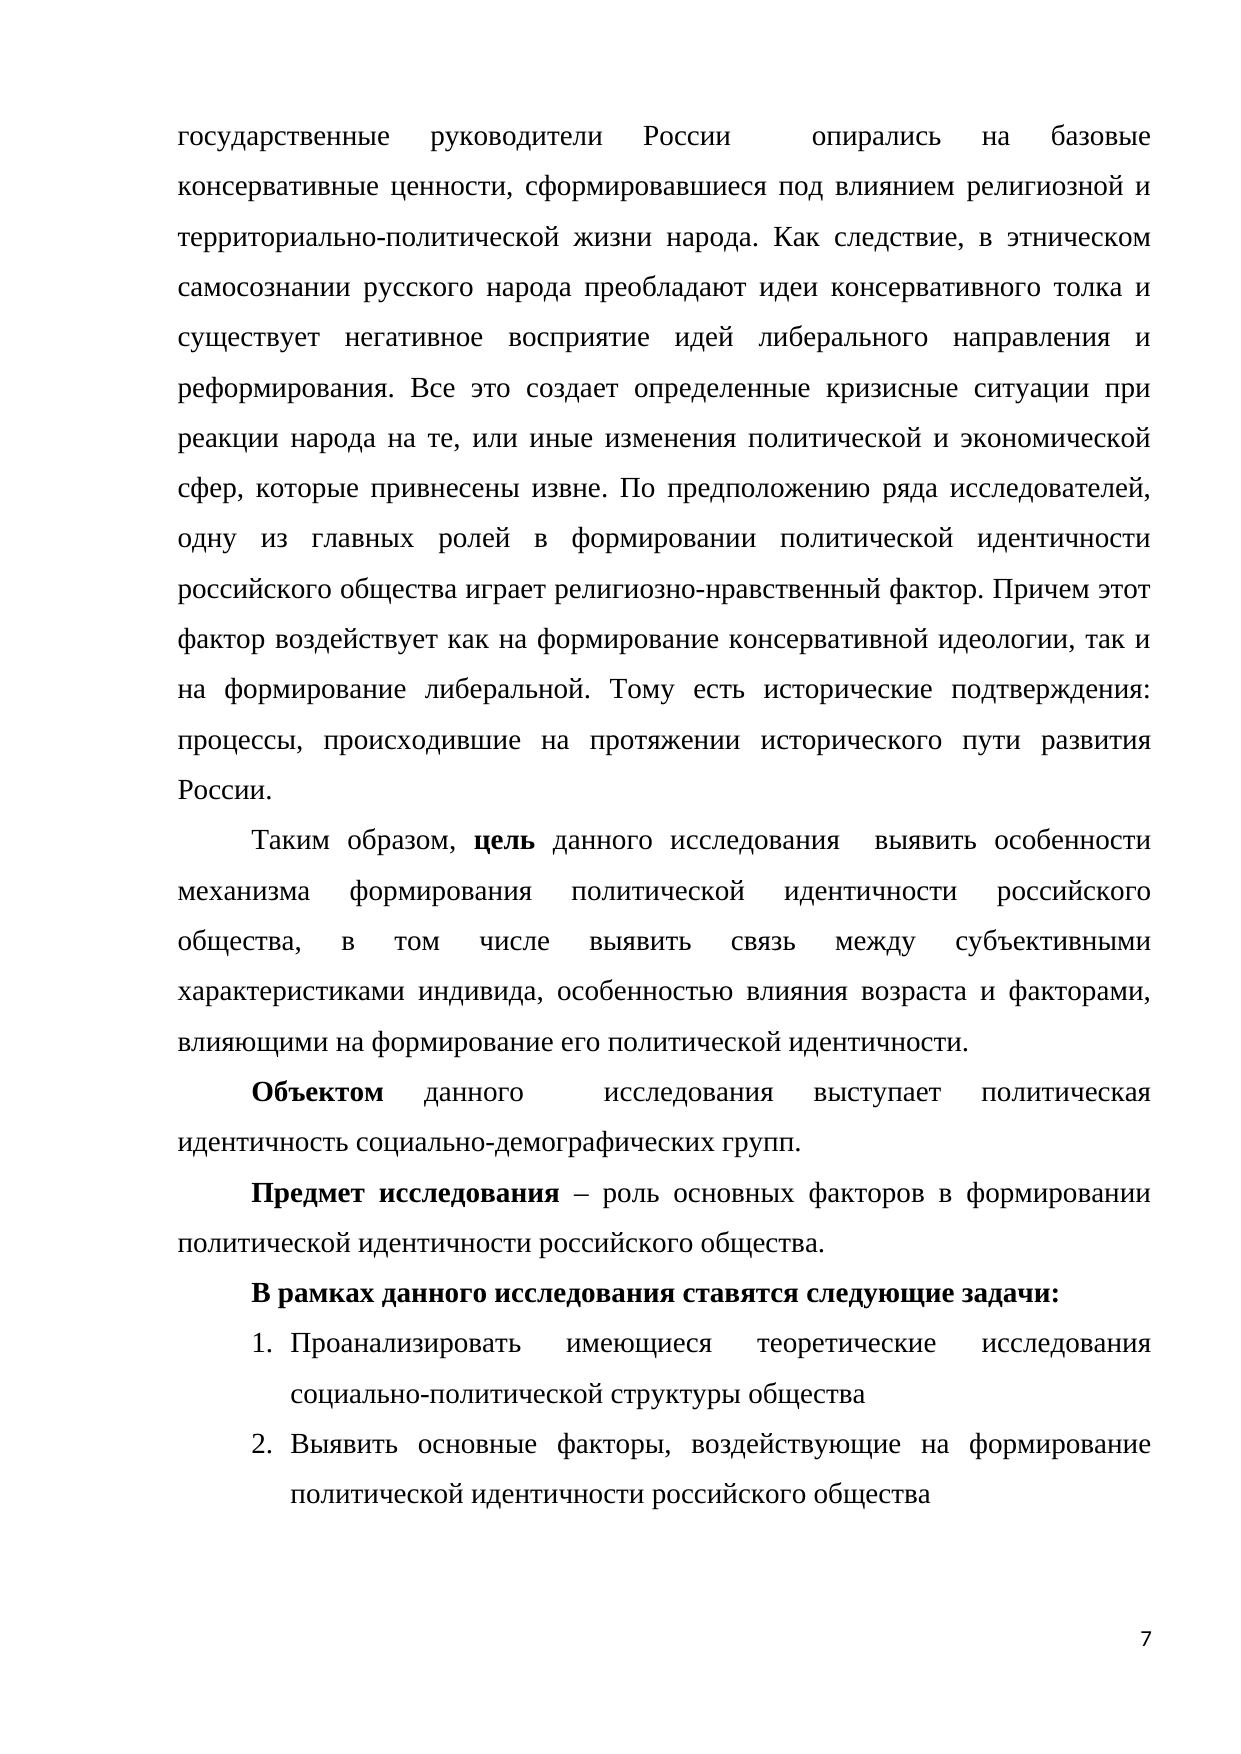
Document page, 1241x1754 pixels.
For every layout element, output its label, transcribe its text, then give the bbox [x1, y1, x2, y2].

text Предмет исследования – роль основных факторов в формировании политической идентичности российского общества. [177, 1175, 1152, 1258]
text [177, 118, 1152, 806]
list Выявить основные факторы, воздействующие на формирование политической идентичности российского общества [251, 1426, 1152, 1510]
text Объектом данного исследования выступает политическая идентичность социально-демографических групп. [177, 1074, 1152, 1158]
text В рамках данного исследования ставятся следующие задачи: [177, 1275, 1152, 1309]
list Проанализировать имеющиеся теоретические исследования социально-политической структуры общества [251, 1326, 1152, 1409]
text Таким образом, цель данного исследования выявить особенности механизма формирования политической идентичности российского общества, в том числе выявить связь между субъективными характеристиками индивида, особенностью влияния возраста и факторами, влияющими на формирование его политической идентичности. [177, 822, 1152, 1057]
